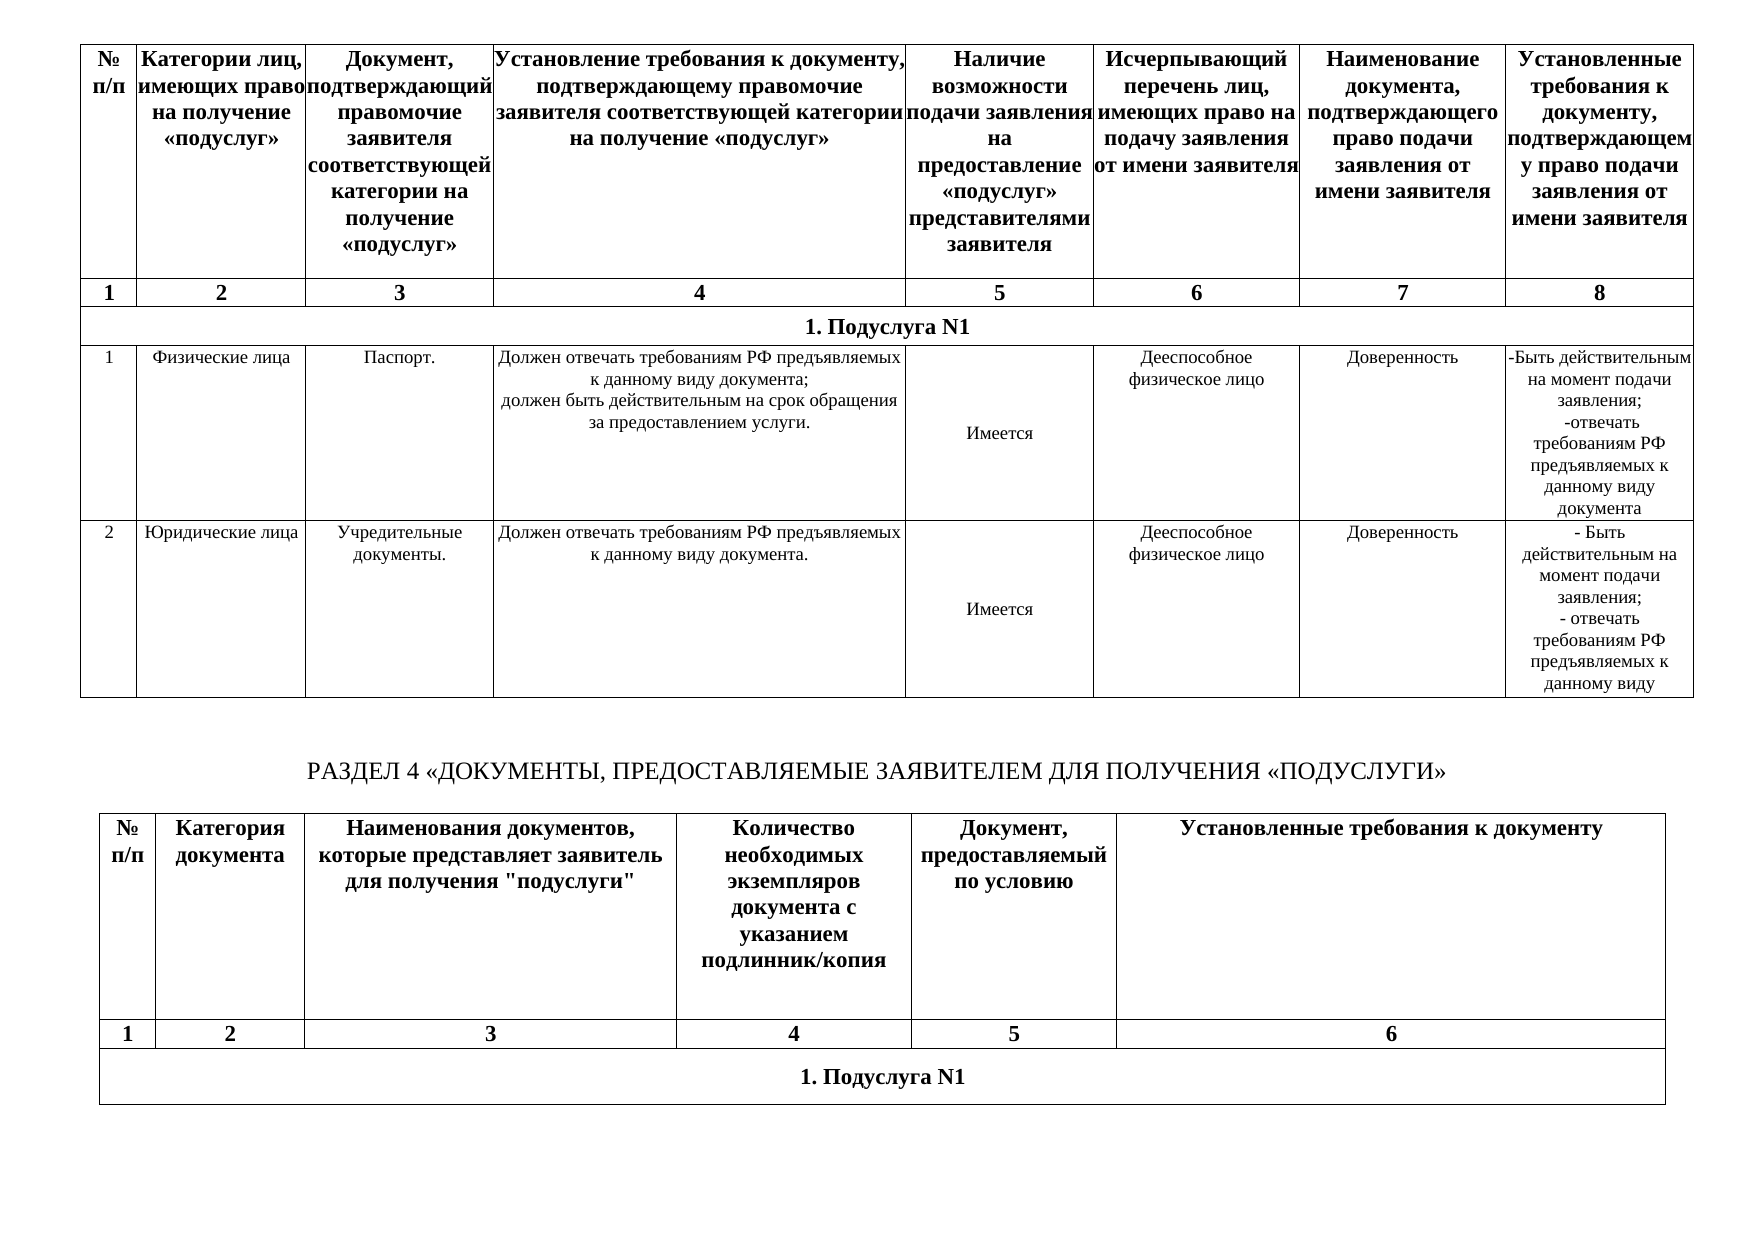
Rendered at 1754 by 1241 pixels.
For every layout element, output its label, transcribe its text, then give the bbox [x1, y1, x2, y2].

table_cell Дееспособное физическое лицо [1094, 521, 1299, 697]
table_cell Имеется [906, 521, 1093, 697]
table_cell 1. Подуслуга N1 [100, 1049, 1665, 1103]
table_header Исчерпывающий перечень лиц, имеющих право на подачу заявления от имени заявителя [1094, 45, 1299, 278]
table_cell 4 [677, 1020, 911, 1047]
table_header Наименование документа, подтверждающего право подачи заявления от имени заявителя [1300, 45, 1505, 278]
table_cell Имеется [906, 346, 1093, 520]
table_cell 1. Подуслуга N1 [81, 307, 1693, 345]
table_header Установленные требования к документу, подтверждающему право подачи заявления от имени заявителя [1506, 45, 1693, 278]
table_header № п/п [81, 45, 136, 278]
table_cell Доверенность [1300, 346, 1505, 520]
table_cell 5 [906, 279, 1093, 306]
table_cell 1 [81, 279, 136, 306]
table_header Категория документа [156, 814, 304, 1019]
table_cell 2 [156, 1020, 304, 1047]
text РАЗДЕЛ 4 «ДОКУМЕНТЫ, ПРЕДОСТАВЛЯЕМЫЕ ЗАЯВИТЕЛЕМ ДЛЯ ПОЛУЧЕНИЯ «ПОДУСЛУГИ» [118, 756, 1636, 784]
table_header Количество необходимых экземпляров документа с указанием подлинник/копия [677, 814, 911, 1019]
table_header Документ, подтверждающий правомочие заявителя соответствующей категории на получение «подуслуг» [306, 45, 493, 278]
table_cell Физические лица [137, 346, 305, 520]
table_cell Должен отвечать требованиям РФ предъявляемых к данному виду документа; должен быть действительным на срок обращения за предоставлением услуги. [494, 346, 905, 520]
table_cell 1 [100, 1020, 155, 1047]
table_cell -Быть действительным на момент подачи заявления; -отвечать требованиям РФ предъявляемых к данному виду документа [1506, 346, 1693, 520]
table_cell 6 [1117, 1020, 1665, 1047]
table_cell Доверенность [1300, 521, 1505, 697]
table_header № п/п [100, 814, 155, 1019]
table_cell 2 [137, 279, 305, 306]
table_header Наименования документов, которые представляет заявитель для получения "подуслуги" [305, 814, 676, 1019]
table_cell 3 [305, 1020, 676, 1047]
table_header Установление требования к документу, подтверждающему правомочие заявителя соответствующей категории на получение «подуслуг» [494, 45, 905, 278]
table_header Категории лиц, имеющих право на получение «подуслуг» [137, 45, 305, 278]
table_cell 8 [1506, 279, 1693, 306]
table_cell 1 [81, 346, 136, 520]
table_cell Юридические лица [137, 521, 305, 697]
table_cell 2 [81, 521, 136, 697]
table_header Документ, предоставляемый по условию [912, 814, 1116, 1019]
table_cell Паспорт. [306, 346, 493, 520]
table_cell - Быть действительным на момент подачи заявления; - отвечать требованиям РФ предъявляемых к данному виду документа [1506, 521, 1693, 697]
table_cell Дееспособное физическое лицо [1094, 346, 1299, 520]
table_cell 4 [494, 279, 905, 306]
table_cell 7 [1300, 279, 1505, 306]
table_cell 5 [912, 1020, 1116, 1047]
table_header Установленные требования к документу [1117, 814, 1665, 1019]
table_cell Учредительные документы. [306, 521, 493, 697]
table_cell 3 [306, 279, 493, 306]
table_header Наличие возможности подачи заявления на предоставление «подуслуг» представителями заявителя [906, 45, 1093, 278]
table_cell Должен отвечать требованиям РФ предъявляемых к данному виду документа. [494, 521, 905, 697]
table_cell 6 [1094, 279, 1299, 306]
